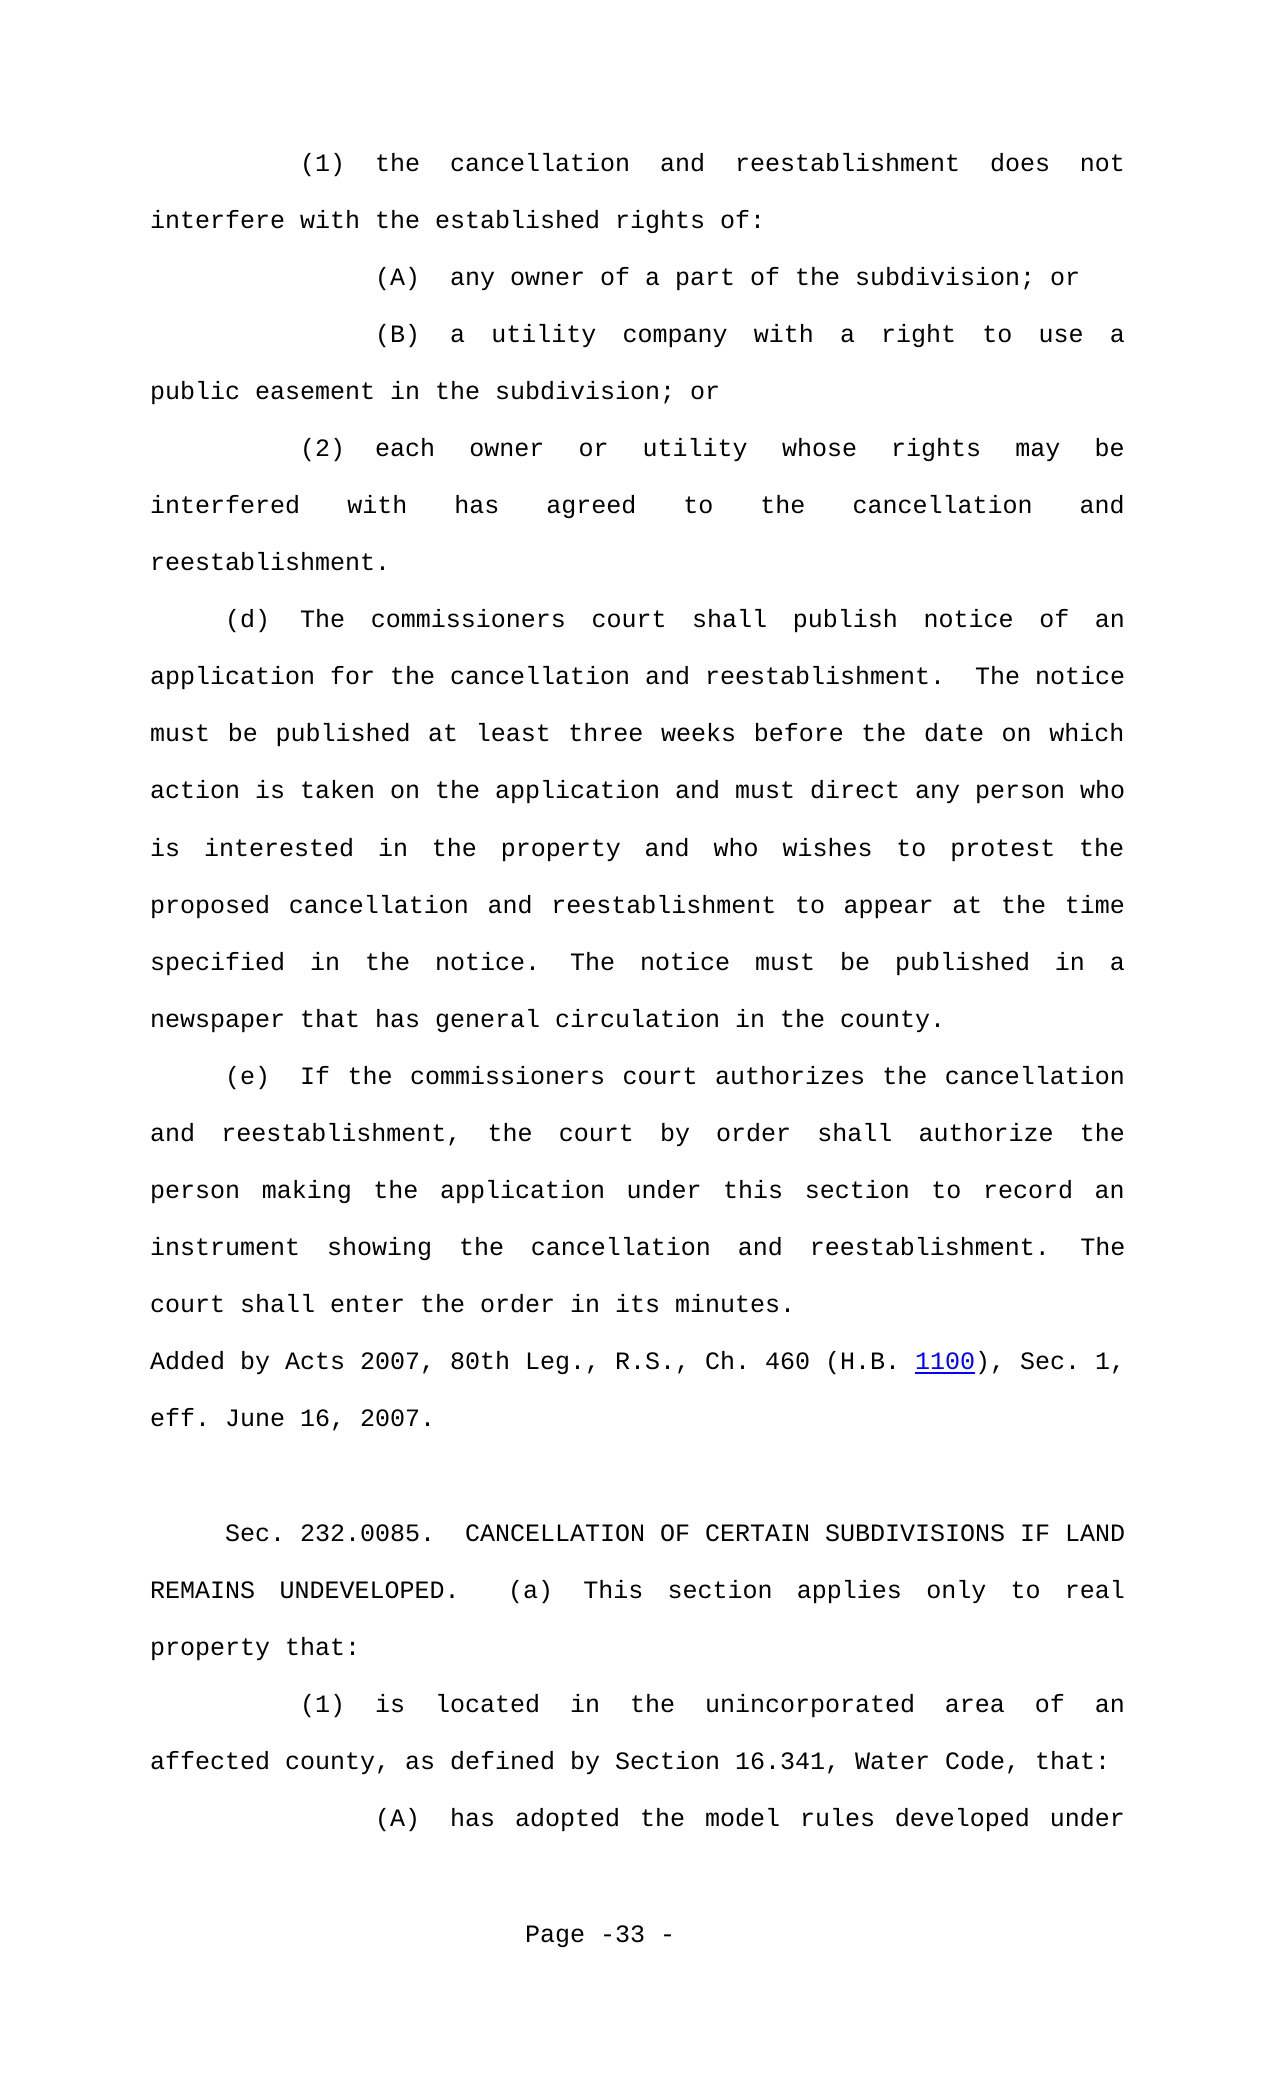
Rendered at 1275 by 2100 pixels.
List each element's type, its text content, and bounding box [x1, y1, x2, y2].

text (e) If the commissioners court authorizes the cancellation and reestablishment, the court by order shall authorize the person making the application under this section to record an instrument showing the cancellation and reestablishment. The court shall enter the order in its minutes. [150, 1063, 1125, 1320]
text Sec. 232.0085. CANCELLATION OF CERTAIN SUBDIVISIONS IF LAND REMAINS UNDEVELOPED. (a) This section applies only to real property that: [150, 1520, 1125, 1663]
text (A) any owner of a part of the subdivision; or [150, 264, 1125, 293]
text (d) The commissioners court shall publish notice of an application for the cancellation and reestablishment. The notice must be published at least three weeks before the date on which action is taken on the application and must direct any person who is interested in the property and who wishes to protest the proposed cancellation and reestablishment to appear at the time specified in the notice. The notice must be published in a newspaper that has general circulation in the county. [150, 607, 1125, 1035]
text (1) is located in the unincorporated area of an affected county, as defined by Section 16.341, Water Code, that: [150, 1691, 1125, 1777]
text (1) the cancellation and reestablishment does not interfere with the established rights of: [150, 150, 1125, 236]
text (B) a utility company with a right to use a public easement in the subdivision; or [150, 321, 1125, 407]
text (2) each owner or utility whose rights may be interfered with has agreed to the cancellation and reestablishment. [150, 435, 1125, 578]
text Added by Acts 2007, 80th Leg., R.S., Ch. 460 (H.B. 1100), Sec. 1, eff. June 16, 2007. [150, 1349, 1125, 1434]
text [150, 1805, 1125, 1834]
